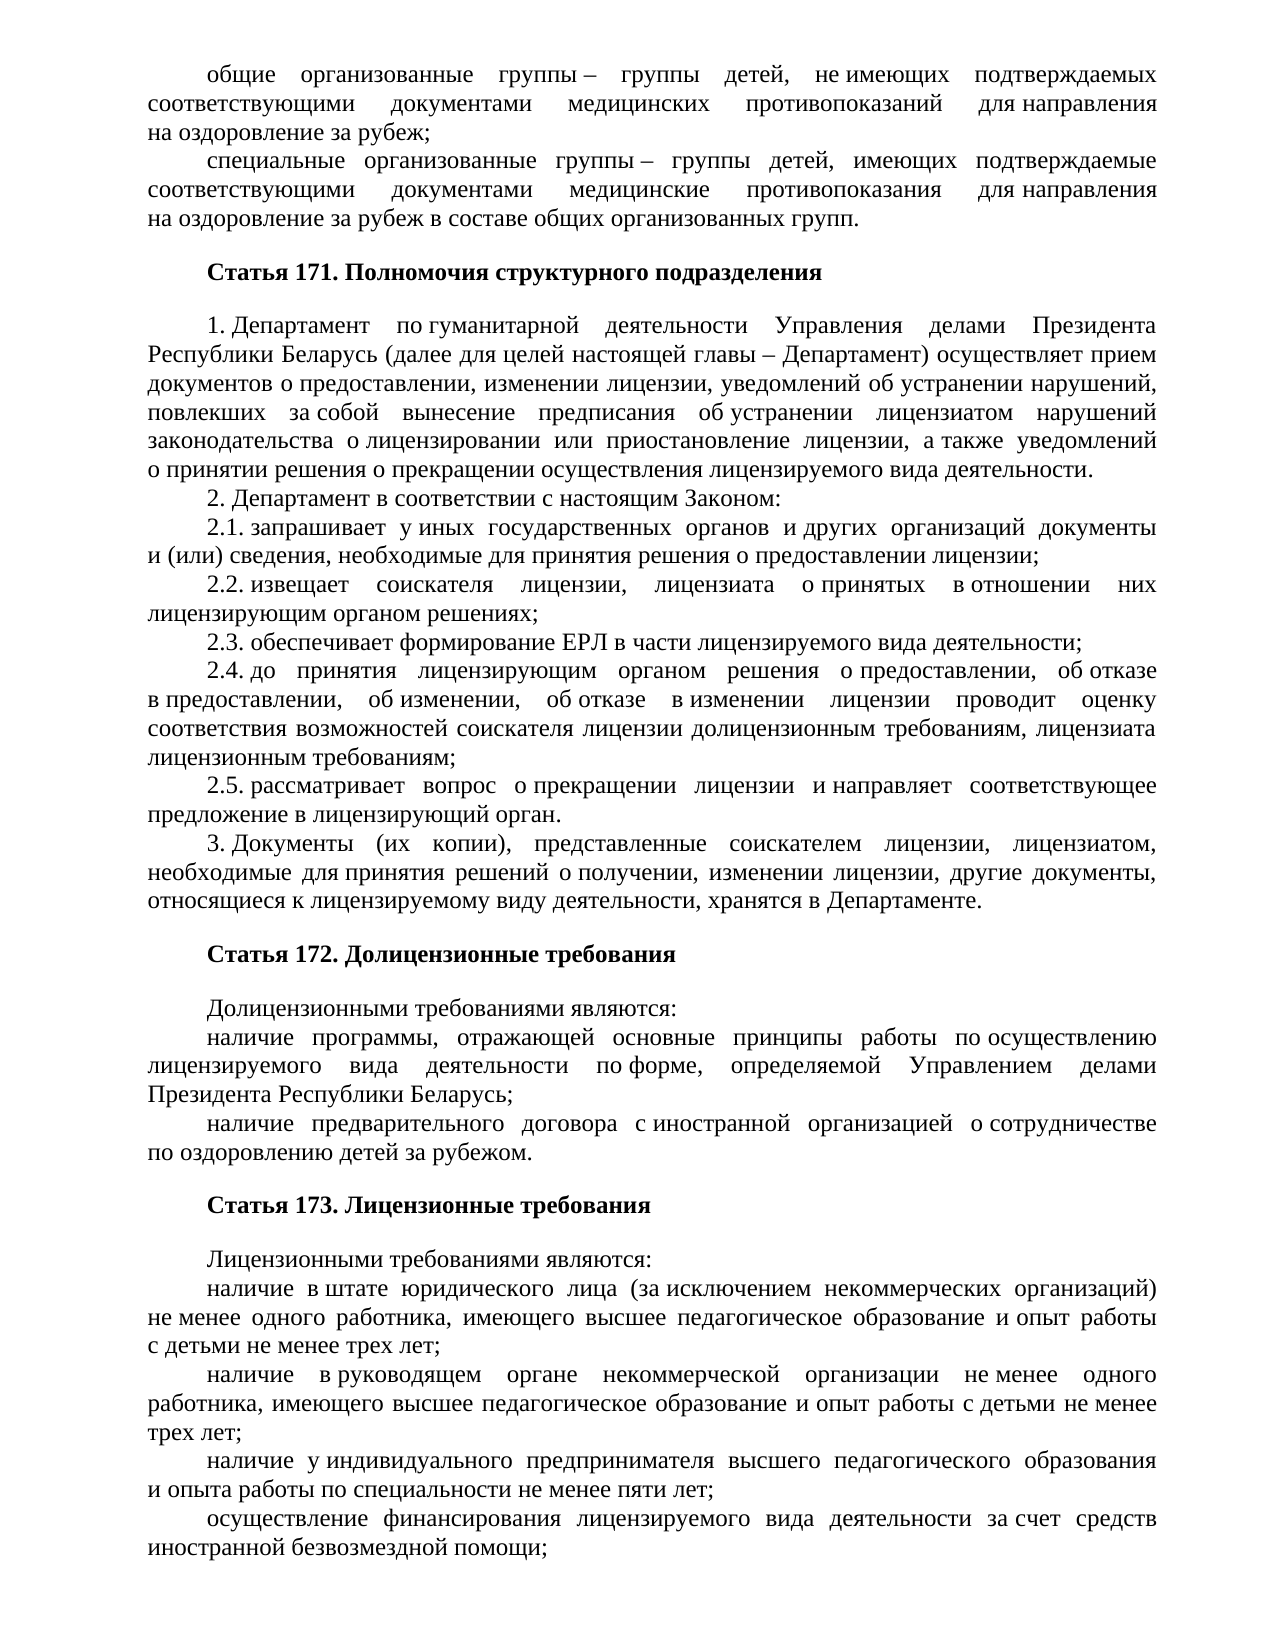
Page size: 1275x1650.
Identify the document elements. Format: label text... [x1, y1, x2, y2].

text 2.1. запрашивает у иных государственных органов и других организаций документы и (или) сведения, необходимые для принятия решения о предоставлении лицензии; [147, 512, 1157, 569]
text Статья 171. Полномочия структурного подразделения [207, 257, 1157, 285]
text Лицензионными требованиями являются: [147, 1244, 1157, 1273]
text 1. Департамент по гуманитарной деятельности Управления делами Президента Республики Беларусь (далее для целей настоящей главы – Департамент) осуществляет прием документов о предоставлении, изменении лицензии, уведомлений об устранении нарушений, повлекших за собой вынесение предписания об устранении лицензиатом нарушений законодательства о лицензировании или приостановление лицензии, а также уведомлений о принятии решения о прекращении осуществления лицензируемого вида деятельности. [147, 310, 1157, 483]
text общие организованные группы – группы детей, не имеющих подтверждаемых соответствующими документами медицинских противопоказаний для направления на оздоровление за рубеж; [147, 59, 1157, 145]
text наличие в руководящем органе некоммерческой организации не менее одного работника, имеющего высшее педагогическое образование и опыт работы с детьми не менее трех лет; [147, 1359, 1157, 1445]
text 2.5. рассматривает вопрос о прекращении лицензии и направляет соответствующее предложение в лицензирующий орган. [147, 770, 1157, 828]
text Статья 173. Лицензионные требования [207, 1190, 1157, 1219]
text наличие в штате юридического лица (за исключением некоммерческих организаций) не менее одного работника, имеющего высшее педагогическое образование и опыт работы с детьми не менее трех лет; [147, 1273, 1157, 1359]
text осуществление финансирования лицензируемого вида деятельности за счет средств иностранной безвозмездной помощи; [147, 1503, 1157, 1560]
text специальные организованные группы – группы детей, имеющих подтверждаемые соответствующими документами медицинские противопоказания для направления на оздоровление за рубеж в составе общих организованных групп. [147, 145, 1157, 232]
text 2.4. до принятия лицензирующим органом решения о предоставлении, об отказе в предоставлении, об изменении, об отказе в изменении лицензии проводит оценку соответствия возможностей соискателя лицензии долицензионным требованиям, лицензиата лицензионным требованиям; [147, 655, 1157, 770]
text 3. Документы (их копии), представленные соискателем лицензии, лицензиатом, необходимые для принятия решений о получении, изменении лицензии, другие документы, относящиеся к лицензируемому виду деятельности, хранятся в Департаменте. [147, 828, 1157, 914]
text Долицензионными требованиями являются: [147, 993, 1157, 1022]
text 2. Департамент в соответствии с настоящим Законом: [147, 483, 1157, 512]
text наличие программы, отражающей основные принципы работы по осуществлению лицензируемого вида деятельности по форме, определяемой Управлением делами Президента Республики Беларусь; [147, 1022, 1157, 1108]
text 2.2. извещает соискателя лицензии, лицензиата о принятых в отношении них лицензирующим органом решениях; [147, 569, 1157, 627]
text 2.3. обеспечивает формирование ЕРЛ в части лицензируемого вида деятельности; [147, 627, 1157, 655]
text наличие у индивидуального предпринимателя высшего педагогического образования и опыта работы по специальности не менее пяти лет; [147, 1445, 1157, 1503]
text Статья 172. Долицензионные требования [207, 939, 1157, 968]
text наличие предварительного договора с иностранной организацией о сотрудничестве по оздоровлению детей за рубежом. [147, 1108, 1157, 1165]
